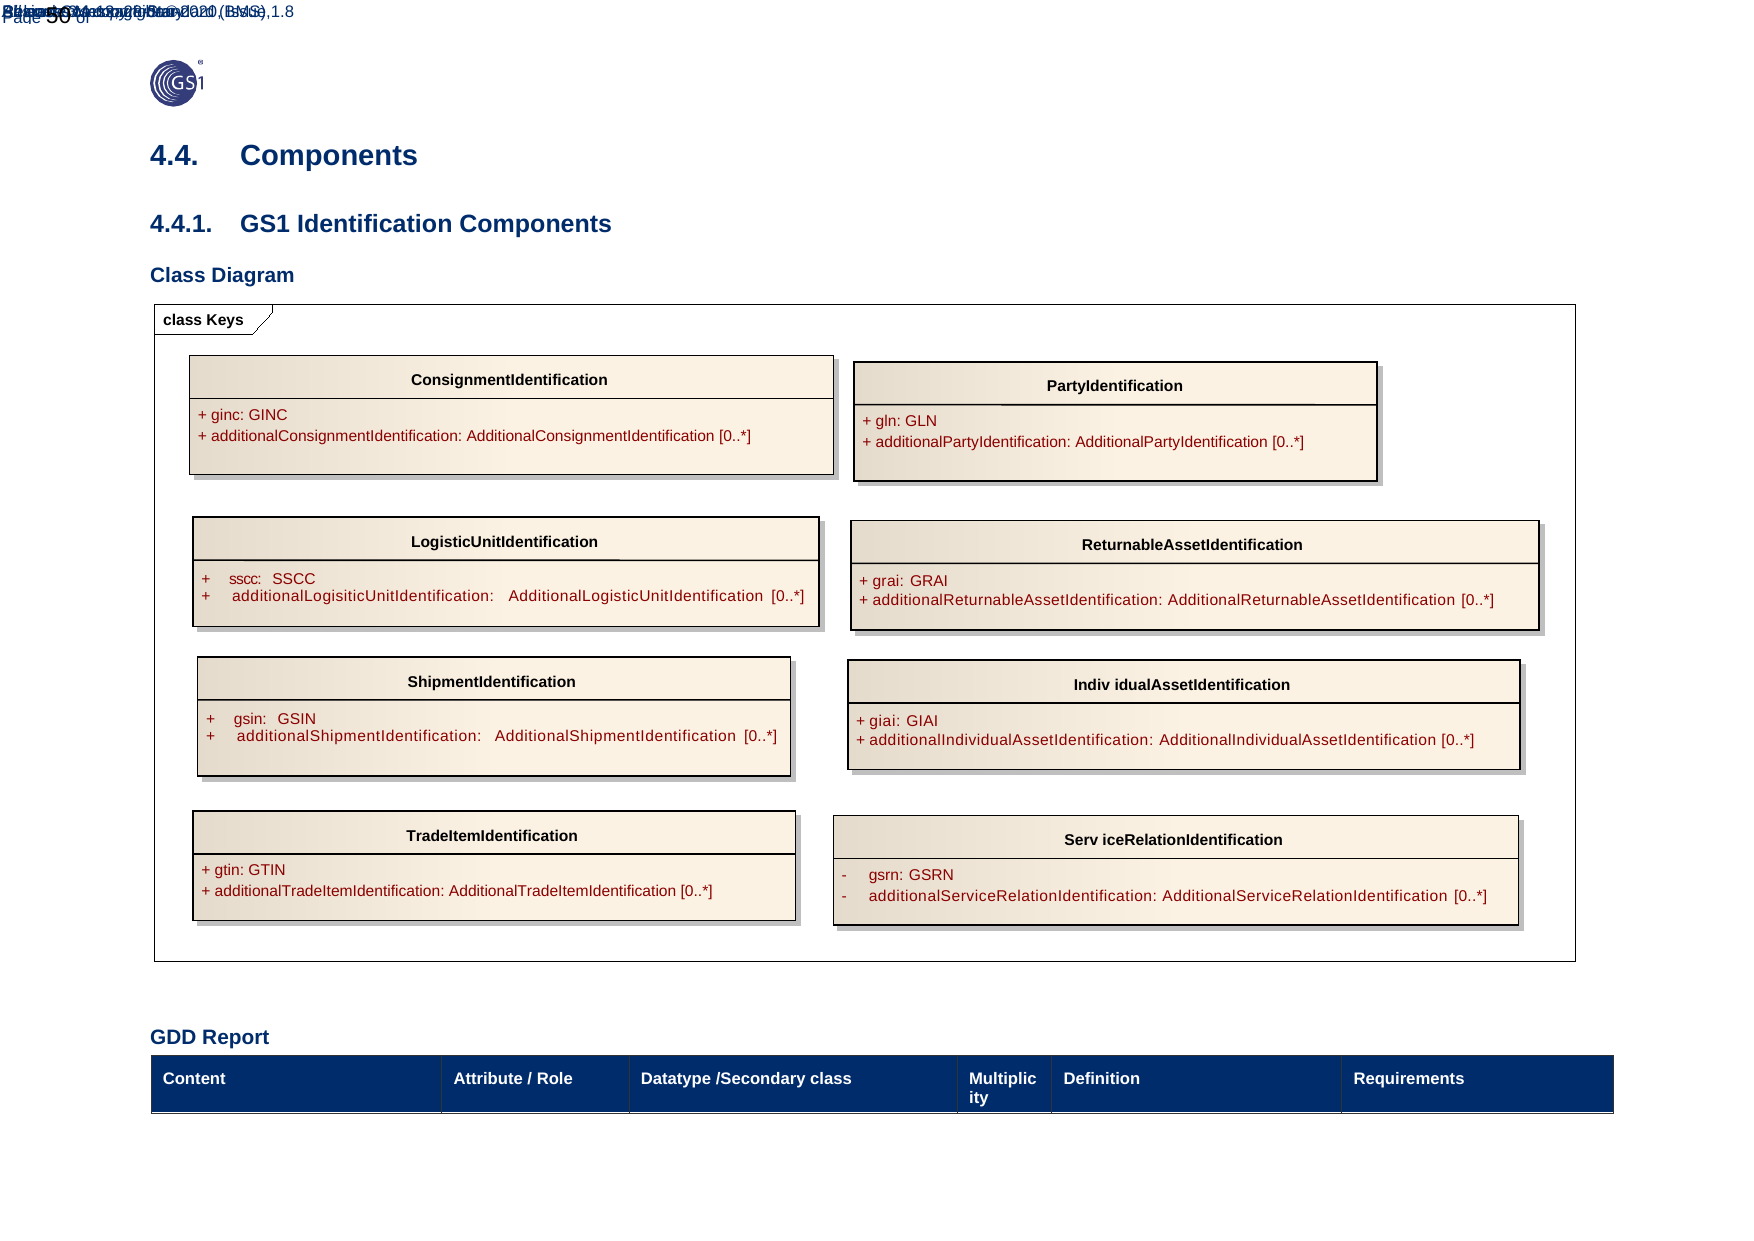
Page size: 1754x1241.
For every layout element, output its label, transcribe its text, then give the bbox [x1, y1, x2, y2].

picture [834, 859, 1518, 924]
picture [849, 661, 1519, 702]
picture [852, 521, 1538, 562]
subtitle GS1 Identification Components [150, 209, 1673, 238]
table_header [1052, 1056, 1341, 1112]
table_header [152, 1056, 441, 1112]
picture [855, 363, 1376, 404]
picture [834, 816, 1518, 858]
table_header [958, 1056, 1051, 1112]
picture [190, 356, 833, 398]
subtitle GDD Report [150, 1025, 1673, 1049]
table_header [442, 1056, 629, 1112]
picture [194, 561, 818, 626]
picture [852, 565, 1538, 629]
picture [194, 518, 818, 559]
picture [194, 855, 795, 920]
picture [849, 704, 1519, 769]
picture [198, 658, 790, 699]
subtitle Components [150, 138, 1673, 172]
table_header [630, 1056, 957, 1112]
picture [194, 812, 795, 853]
picture [855, 406, 1376, 480]
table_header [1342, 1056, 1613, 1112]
picture [190, 399, 833, 474]
picture [198, 701, 790, 775]
subtitle Class Diagram [150, 263, 1673, 287]
